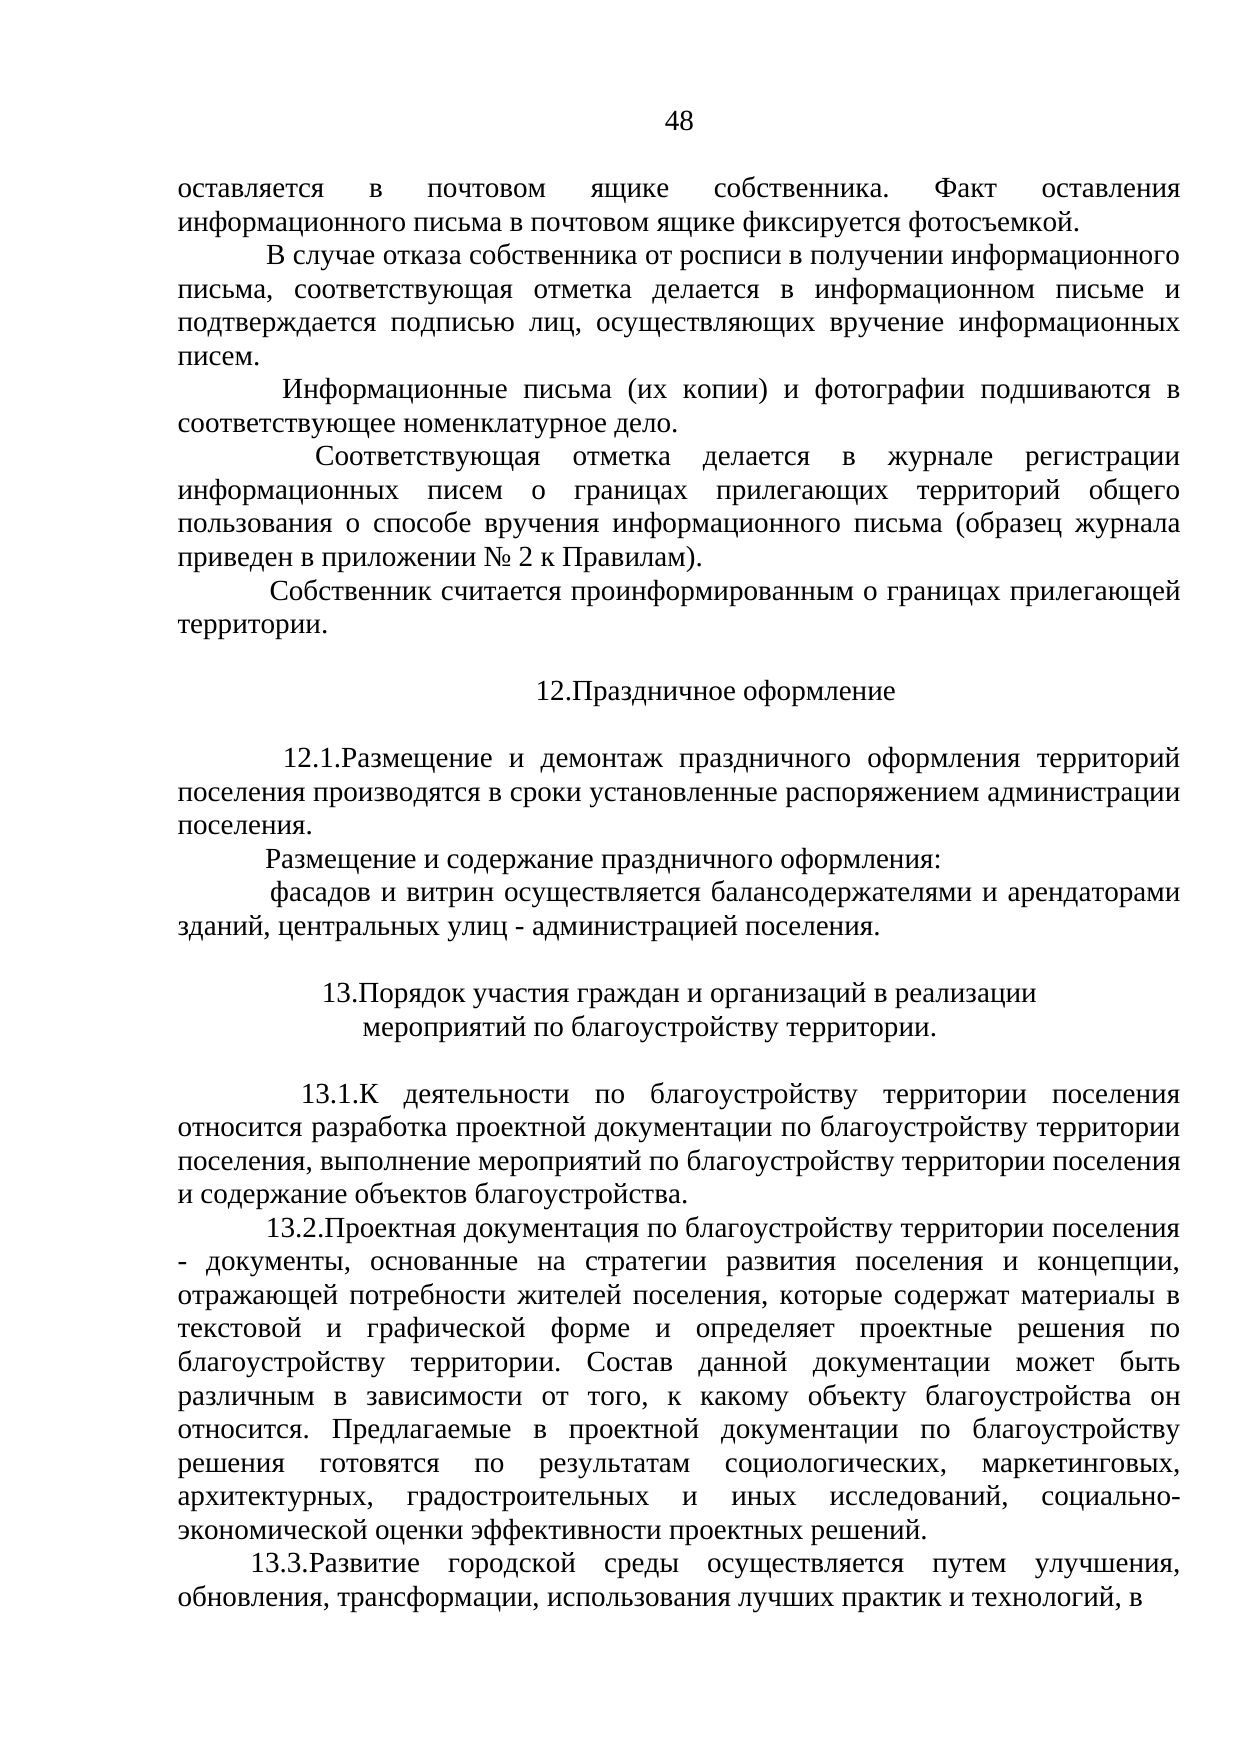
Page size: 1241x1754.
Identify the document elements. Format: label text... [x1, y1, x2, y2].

text 12.Праздничное оформление [177, 673, 1181, 707]
text фасадов и витрин осуществляется балансодержателями и арендаторами зданий, центральных улиц - администрацией поселения. [177, 874, 1181, 942]
text Размещение и содержание праздничного оформления: [177, 841, 1181, 874]
text 48 [177, 103, 1181, 137]
text оставляется в почтовом ящике собственника. Факт оставления информационного письма в почтовом ящике фиксируется фотосъемкой. [177, 170, 1181, 237]
text Соответствующая отметка делается в журнале регистрации информационных писем о границах прилегающих территорий общего пользования о способе вручения информационного письма (образец журнала приведен в приложении № 2 к Правилам). [177, 438, 1181, 573]
text В случае отказа собственника от росписи в получении информационного письма, соответствующая отметка делается в информационном письме и подтверждается подписью лиц, осуществляющих вручение информационных писем. [177, 237, 1181, 371]
text Собственник считается проинформированным о границах прилегающей территории. [177, 573, 1181, 640]
text 13.3.Развитие городской среды осуществляется путем улучшения, обновления, трансформации, использования лучших практик и технологий, в [177, 1545, 1181, 1612]
text 12.1.Размещение и демонтаж праздничного оформления территорий поселения производятся в сроки установленные распоряжением администрации поселения. [177, 740, 1181, 841]
text Информационные письма (их копии) и фотографии подшиваются в соответствующее номенклатурное дело. [177, 371, 1181, 438]
text 13.1.К деятельности по благоустройству территории поселения относится разработка проектной документации по благоустройству территории поселения, выполнение мероприятий по благоустройству территории поселения и содержание объектов благоустройства. [177, 1076, 1181, 1210]
text 13.Порядок участия граждан и организаций в реализации мероприятий по благоустройству территории. [177, 975, 1122, 1042]
text 13.2.Проектная документация по благоустройству территории поселения - документы, основанные на стратегии развития поселения и концепции, отражающей потребности жителей поселения, которые содержат материалы в текстовой и графической форме и определяет проектные решения по благоустройству территории. Состав данной документации может быть различным в зависимости от того, к какому объекту благоустройства он относится. Предлагаемые в проектной документации по благоустройству решения готовятся по результатам социологических, маркетинговых, архитектурных, градостроительных и иных исследований, социально-экономической оценки эффективности проектных решений. [177, 1210, 1181, 1545]
